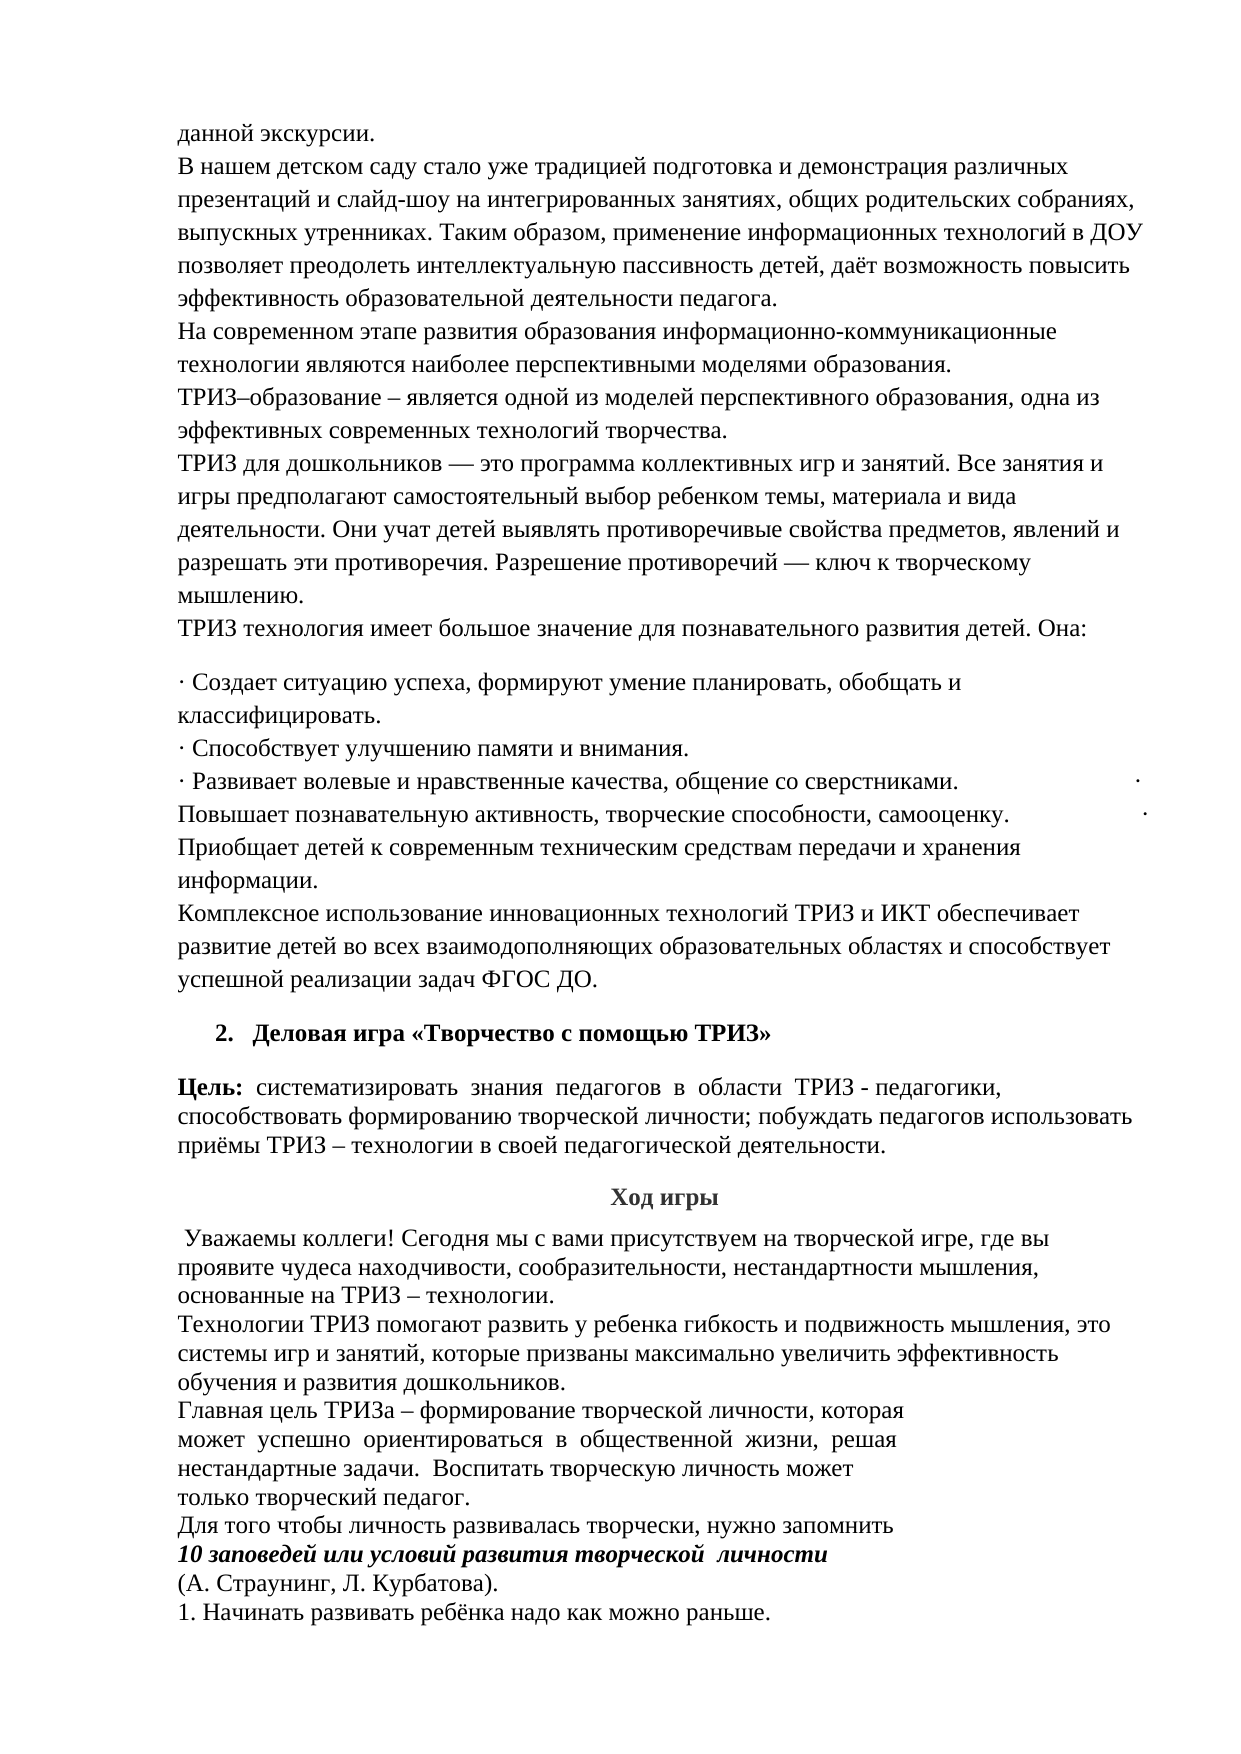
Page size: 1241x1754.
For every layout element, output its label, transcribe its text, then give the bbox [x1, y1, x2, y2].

text Для того чтобы личность развивалась творчески, нужно запомнить [177, 1511, 1152, 1539]
text 10 заповедей или условий развития творческой личности (А. Страунинг, Л. Курбатова). [177, 1539, 1152, 1597]
text Главная цель ТРИЗа – формирование творческой личности, которая [177, 1396, 1152, 1424]
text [177, 118, 1152, 642]
text Цель: систематизировать знания педагогов в области ТРИЗ - педагогики, [177, 1072, 1152, 1101]
text нестандартные задачи. Воспитать творческую личность может [177, 1453, 1152, 1482]
text · Создает ситуацию успеха, формируют умение планировать, обобщать и классифицировать. · Способствует улучшению памяти и внимания. · Развивает волевые и нравственные качества, общение со сверстниками. · Повышает познавательную активность, творческие способности, самооценку. · Приобщает детей к современным техническим средствам передачи и хранения информации. Комплексное использование инновационных технологий ТРИЗ и ИКТ обеспечивает развитие детей во всех взаимодополняющих образовательных областях и способствует успешной реализации задач ФГОС ДО. [177, 667, 1152, 993]
text способствовать формированию творческой личности; побуждать педагогов использовать приёмы ТРИЗ – технологии в своей педагогической деятельности. [887, 1101, 1152, 1158]
text 1. Начинать развивать ребёнка надо как можно раньше. [177, 1597, 1152, 1626]
text только творческий педагог. [177, 1482, 1152, 1511]
text Технологии ТРИЗ помогают развить у ребенка гибкость и подвижность мышления, это системы игр и занятий, которые призваны максимально увеличить эффективность обучения и развития дошкольников. [177, 1309, 1152, 1396]
text Ход игры [177, 1182, 1152, 1211]
text способствовать формированию творческой личности; побуждать педагогов использовать приёмы ТРИЗ – технологии в своей педагогической деятельности. [177, 1101, 752, 1130]
list Деловая игра «Творчество с помощью ТРИЗ» [215, 1018, 1152, 1047]
text может успешно ориентироваться в общественной жизни, решая [177, 1424, 1152, 1453]
text Уважаемы коллеги! Сегодня мы с вами присутствуем на творческой игре, где вы проявите чудеса находчивости, сообразительности, нестандартности мышления, основанные на ТРИЗ – технологии. [555, 1223, 1152, 1309]
